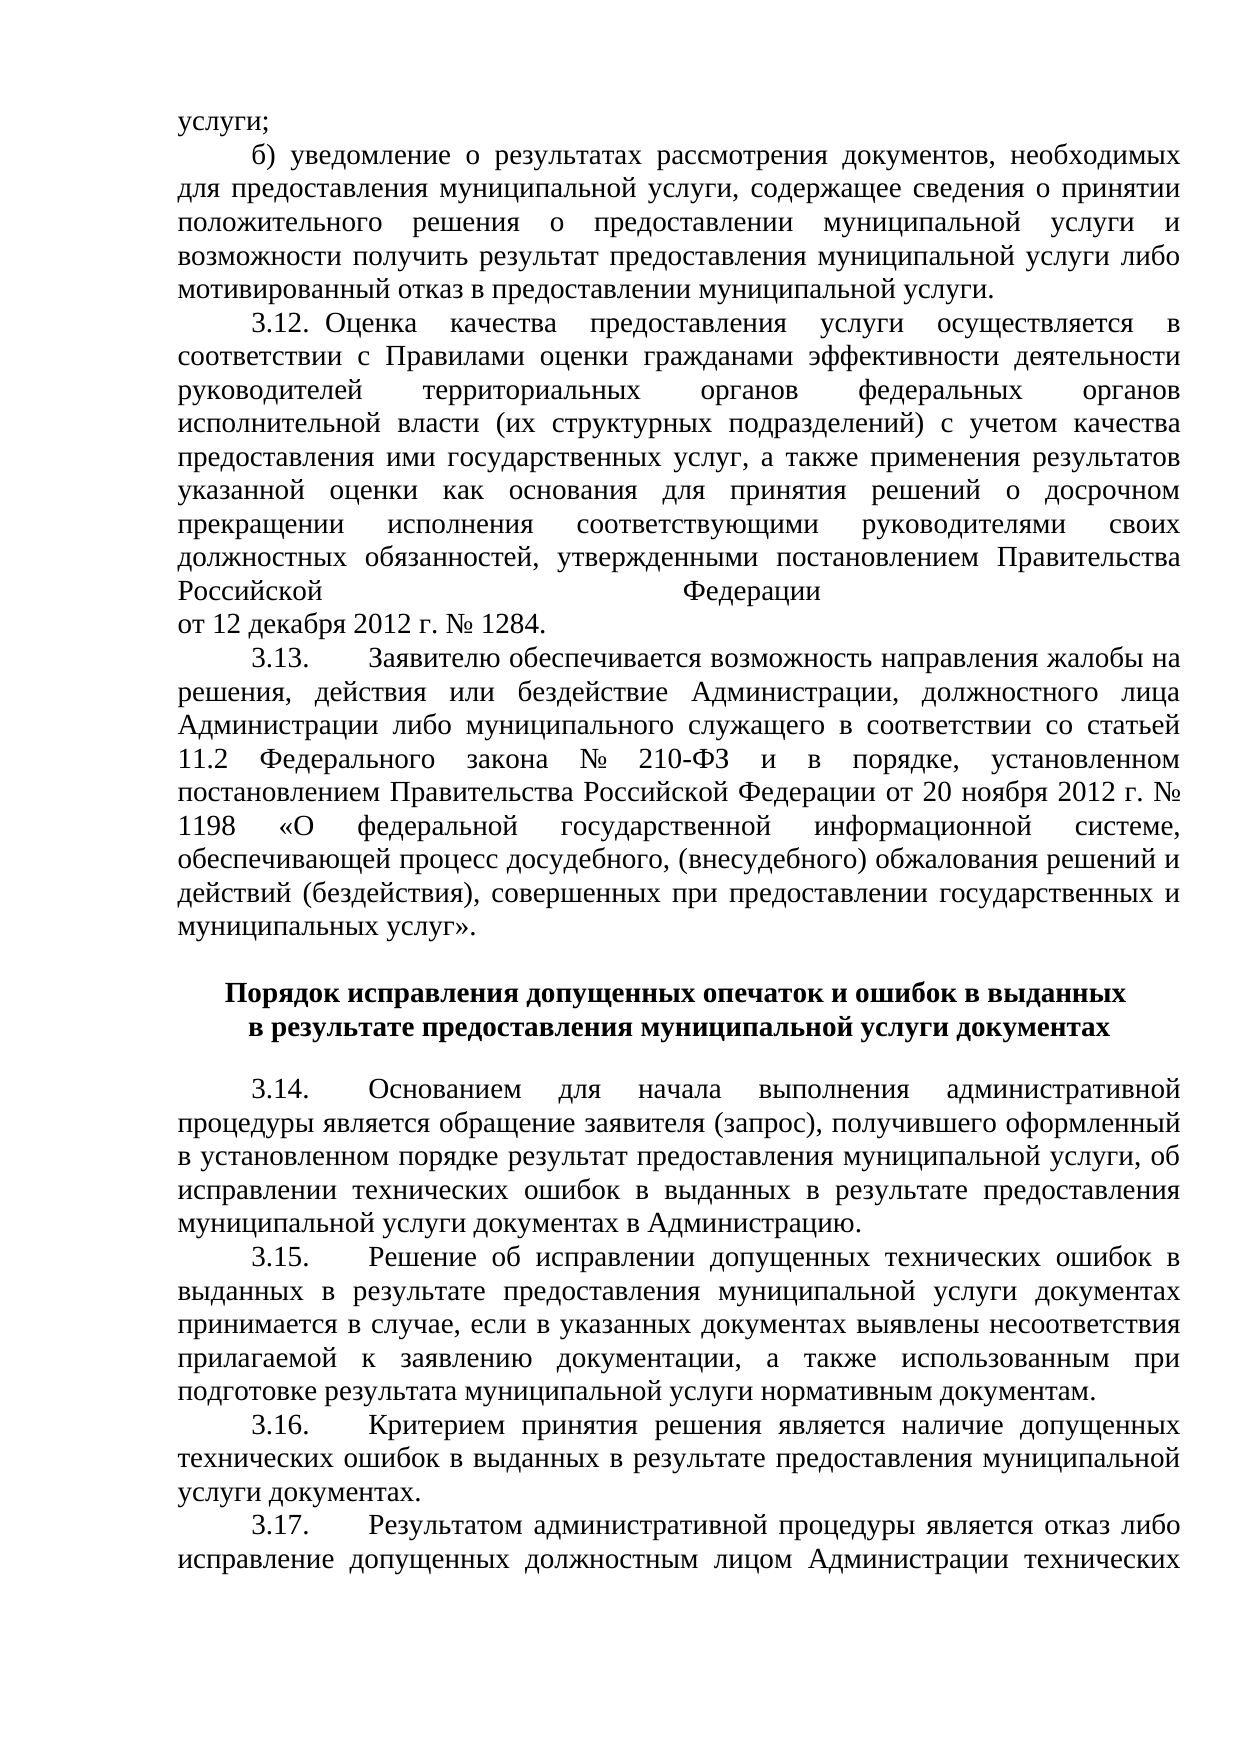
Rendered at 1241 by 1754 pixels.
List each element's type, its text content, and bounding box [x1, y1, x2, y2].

text Порядок исправления допущенных опечаток и ошибок в выданных в результате предоставления муниципальной услуги документах [177, 976, 1181, 1043]
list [177, 103, 1181, 137]
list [177, 1507, 1181, 1574]
list Решение об исправлении допущенных технических ошибок в выданных в результате предоставления муниципальной услуги документах принимается в случае, если в указанных документах выявлены несоответствия прилагаемой к заявлению документации, а также использованным при подготовке результата муниципальной услуги нормативным документам. [177, 1239, 1181, 1407]
list Основанием для начала выполнения административной процедуры является обращение заявителя (запрос), получившего оформленный в установленном порядке результат предоставления муниципальной услуги, об исправлении технических ошибок в выданных в результате предоставления муниципальной услуги документах в Администрацию. [177, 1071, 1181, 1239]
list Критерием принятия решения является наличие допущенных технических ошибок в выданных в результате предоставления муниципальной услуги документах. [177, 1407, 1181, 1507]
list Оценка качества предоставления услуги осуществляется в соответствии с Правилами оценки гражданами эффективности деятельности руководителей территориальных органов федеральных органов исполнительной власти (их структурных подразделений) с учетом качества предоставления ими государственных услуг, а также применения результатов указанной оценки как основания для принятия решений о досрочном прекращении исполнения соответствующими руководителями своих должностных обязанностей, утвержденными постановлением Правительства Российской Федерации от 12 декабря 2012 г. № 1284. [177, 305, 1181, 640]
list Заявителю обеспечивается возможность направления жалобы на решения, действия или бездействие Администрации, должностного лица Администрации либо муниципального служащего в соответствии со статьей 11.2 Федерального закона № 210-ФЗ и в порядке, установленном постановлением Правительства Российской Федерации от 20 ноября 2012 г. № 1198 «О федеральной государственной информационной системе, обеспечивающей процесс досудебного, (внесудебного) обжалования решений и действий (бездействия), совершенных при предоставлении государственных и муниципальных услуг». [177, 640, 1181, 942]
list б) уведомление о результатах рассмотрения документов, необходимых для предоставления муниципальной услуги, содержащее сведения о принятии положительного решения о предоставлении муниципальной услуги и возможности получить результат предоставления муниципальной услуги либо мотивированный отказ в предоставлении муниципальной услуги. [177, 137, 1181, 305]
